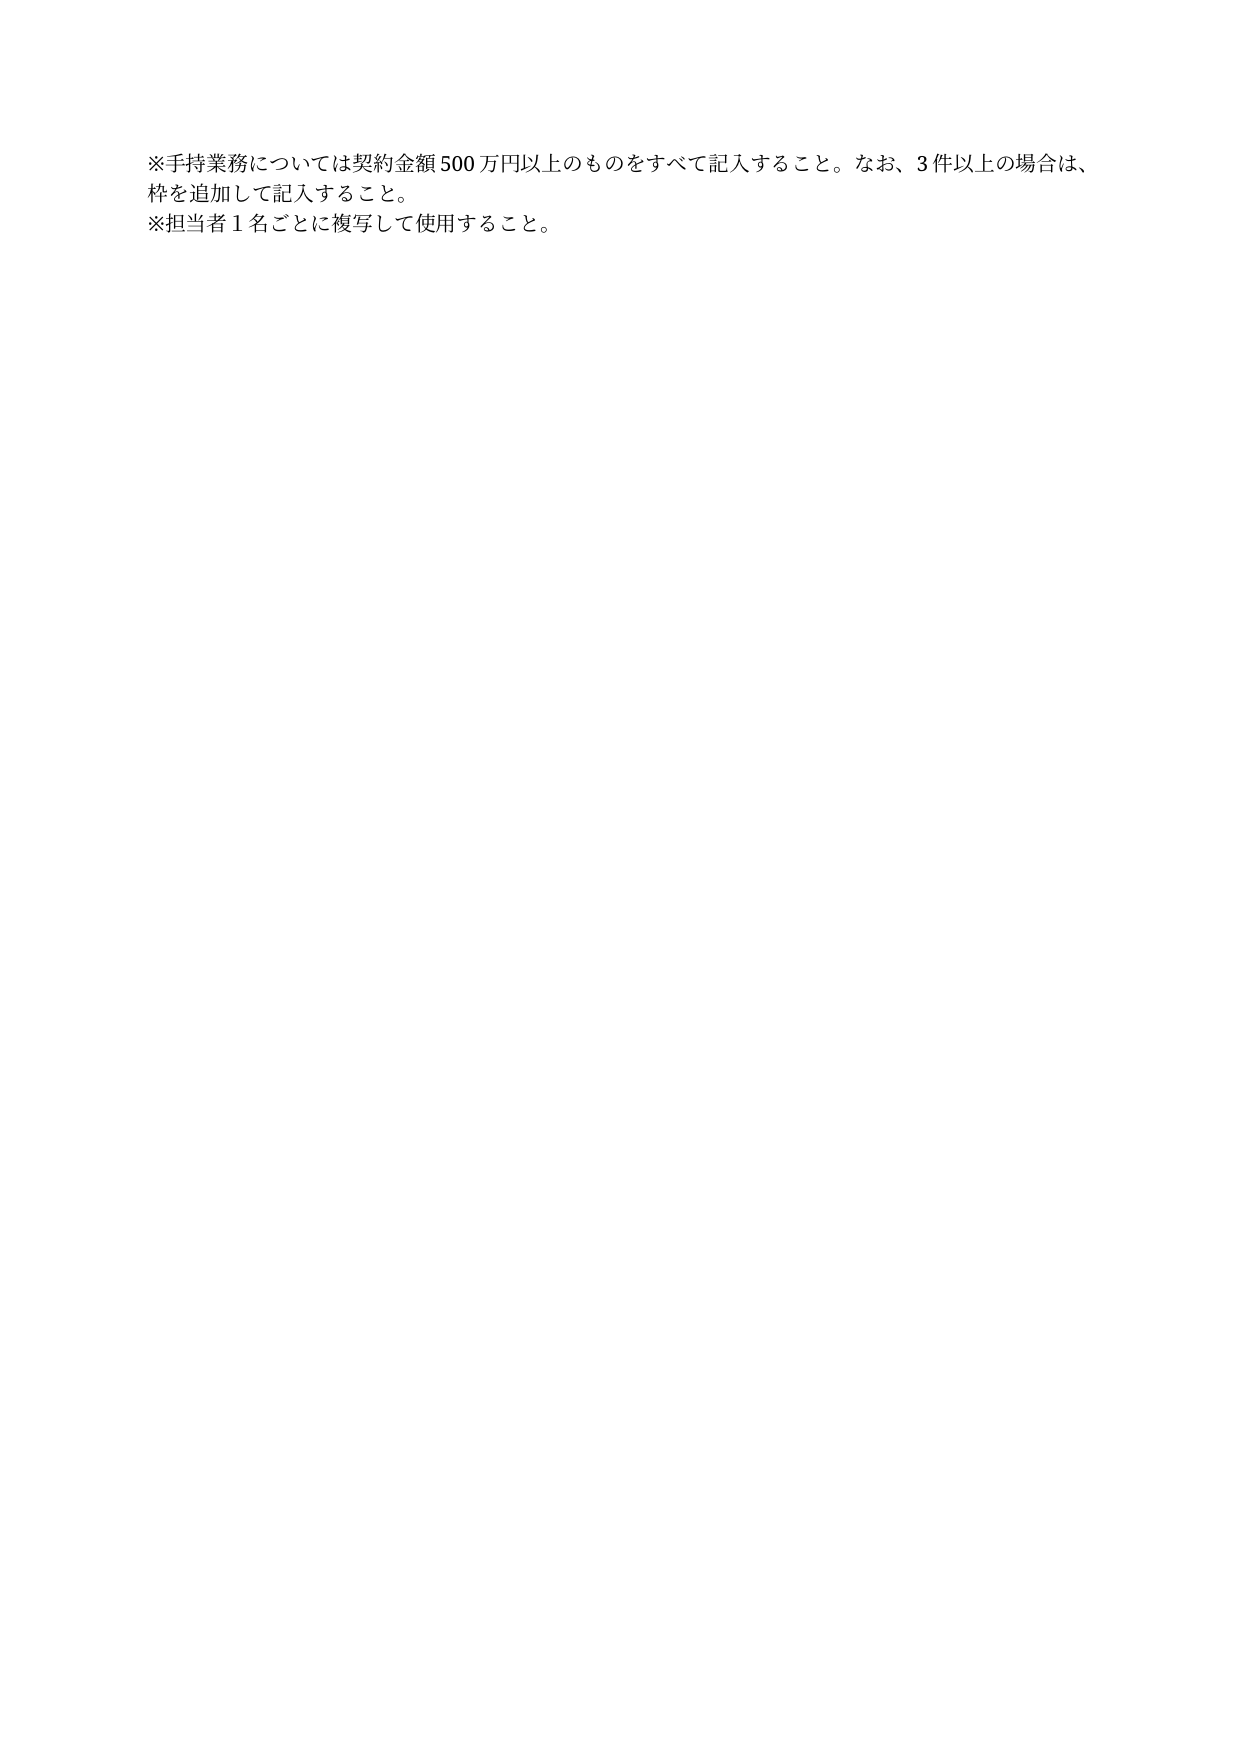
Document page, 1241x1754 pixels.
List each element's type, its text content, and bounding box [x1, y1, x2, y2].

text ※手持業務については契約金額500万円以上のものをすべて記入すること。なお、3件以上の場合は、枠を追加して記入すること。 [148, 148, 1092, 208]
text ※担当者１名ごとに複写して使用すること。 [148, 208, 1092, 238]
